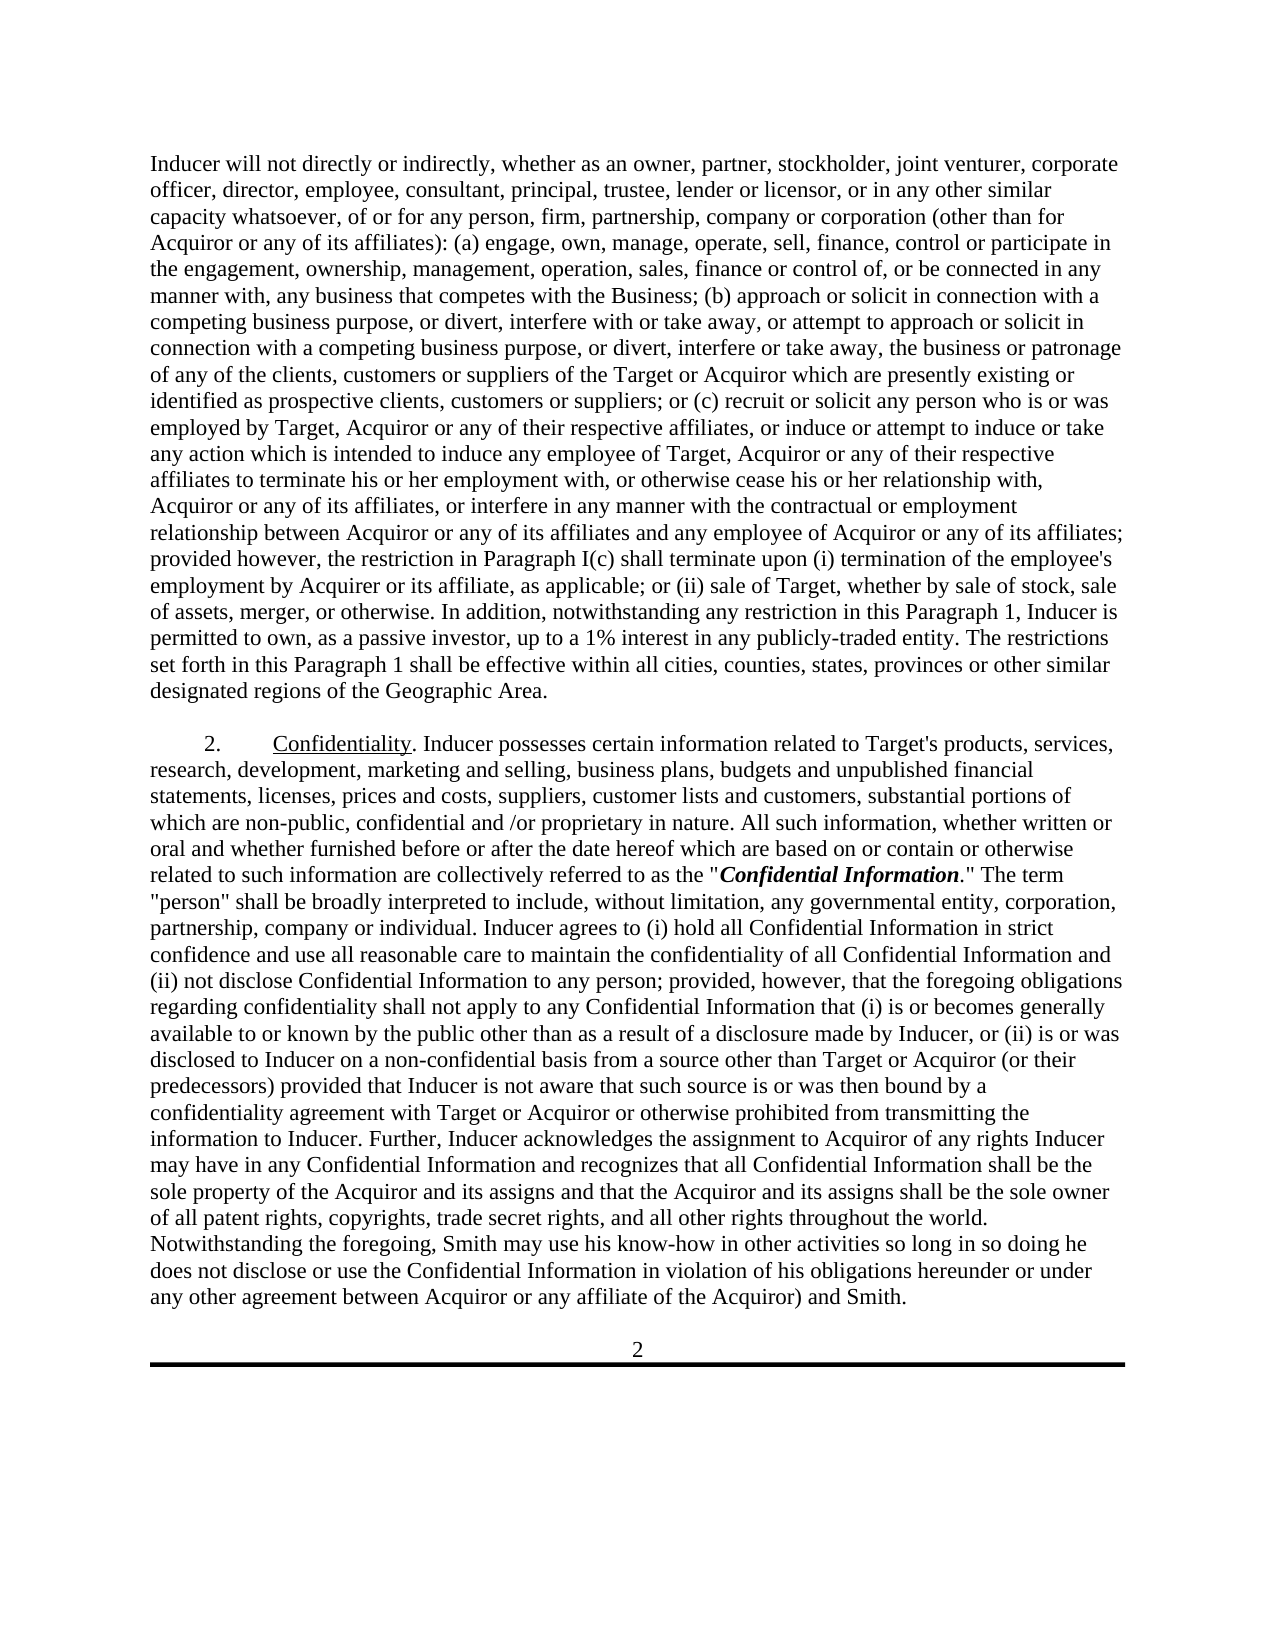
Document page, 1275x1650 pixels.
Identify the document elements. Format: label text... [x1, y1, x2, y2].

text 2. Confidentiality. Inducer possesses certain information related to Target's products, services, research, development, marketing and selling, business plans, budgets and unpublished financial statements, licenses, prices and costs, suppliers, customer lists and customers, substantial portions of which are non-public, confidential and /or proprietary in nature. All such information, whether written or oral and whether furnished before or after the date hereof which are based on or contain or otherwise related to such information are collectively referred to as the "Confidential Information." The term "person" shall be broadly interpreted to include, without limitation, any governmental entity, corporation, partnership, company or individual. Inducer agrees to (i) hold all Confidential Information in strict confidence and use all reasonable care to maintain the confidentiality of all Confidential Information and (ii) not disclose Confidential Information to any person; provided, however, that the foregoing obligations regarding confidentiality shall not apply to any Confidential Information that (i) is or becomes generally available to or known by the public other than as a result of a disclosure made by Inducer, or (ii) is or was disclosed to Inducer on a non-confidential basis from a source other than Target or Acquiror (or their predecessors) provided that Inducer is not aware that such source is or was then bound by a confidentiality agreement with Target or Acquiror or otherwise prohibited from transmitting the information to Inducer. Further, Inducer acknowledges the assignment to Acquiror of any rights Inducer may have in any Confidential Information and recognizes that all Confidential Information shall be the sole property of the Acquiror and its assigns and that the Acquiror and its assigns shall be the sole owner of all patent rights, copyrights, trade secret rights, and all other rights throughout the world. Notwithstanding the foregoing, Smith may use his know-how in other activities so long in so doing he does not disclose or use the Confidential Information in violation of his obligations hereunder or under any other agreement between Acquiror or any affiliate of the Acquiror) and Smith. [150, 730, 1125, 1309]
text 2 [150, 1336, 1125, 1362]
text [150, 150, 1125, 703]
